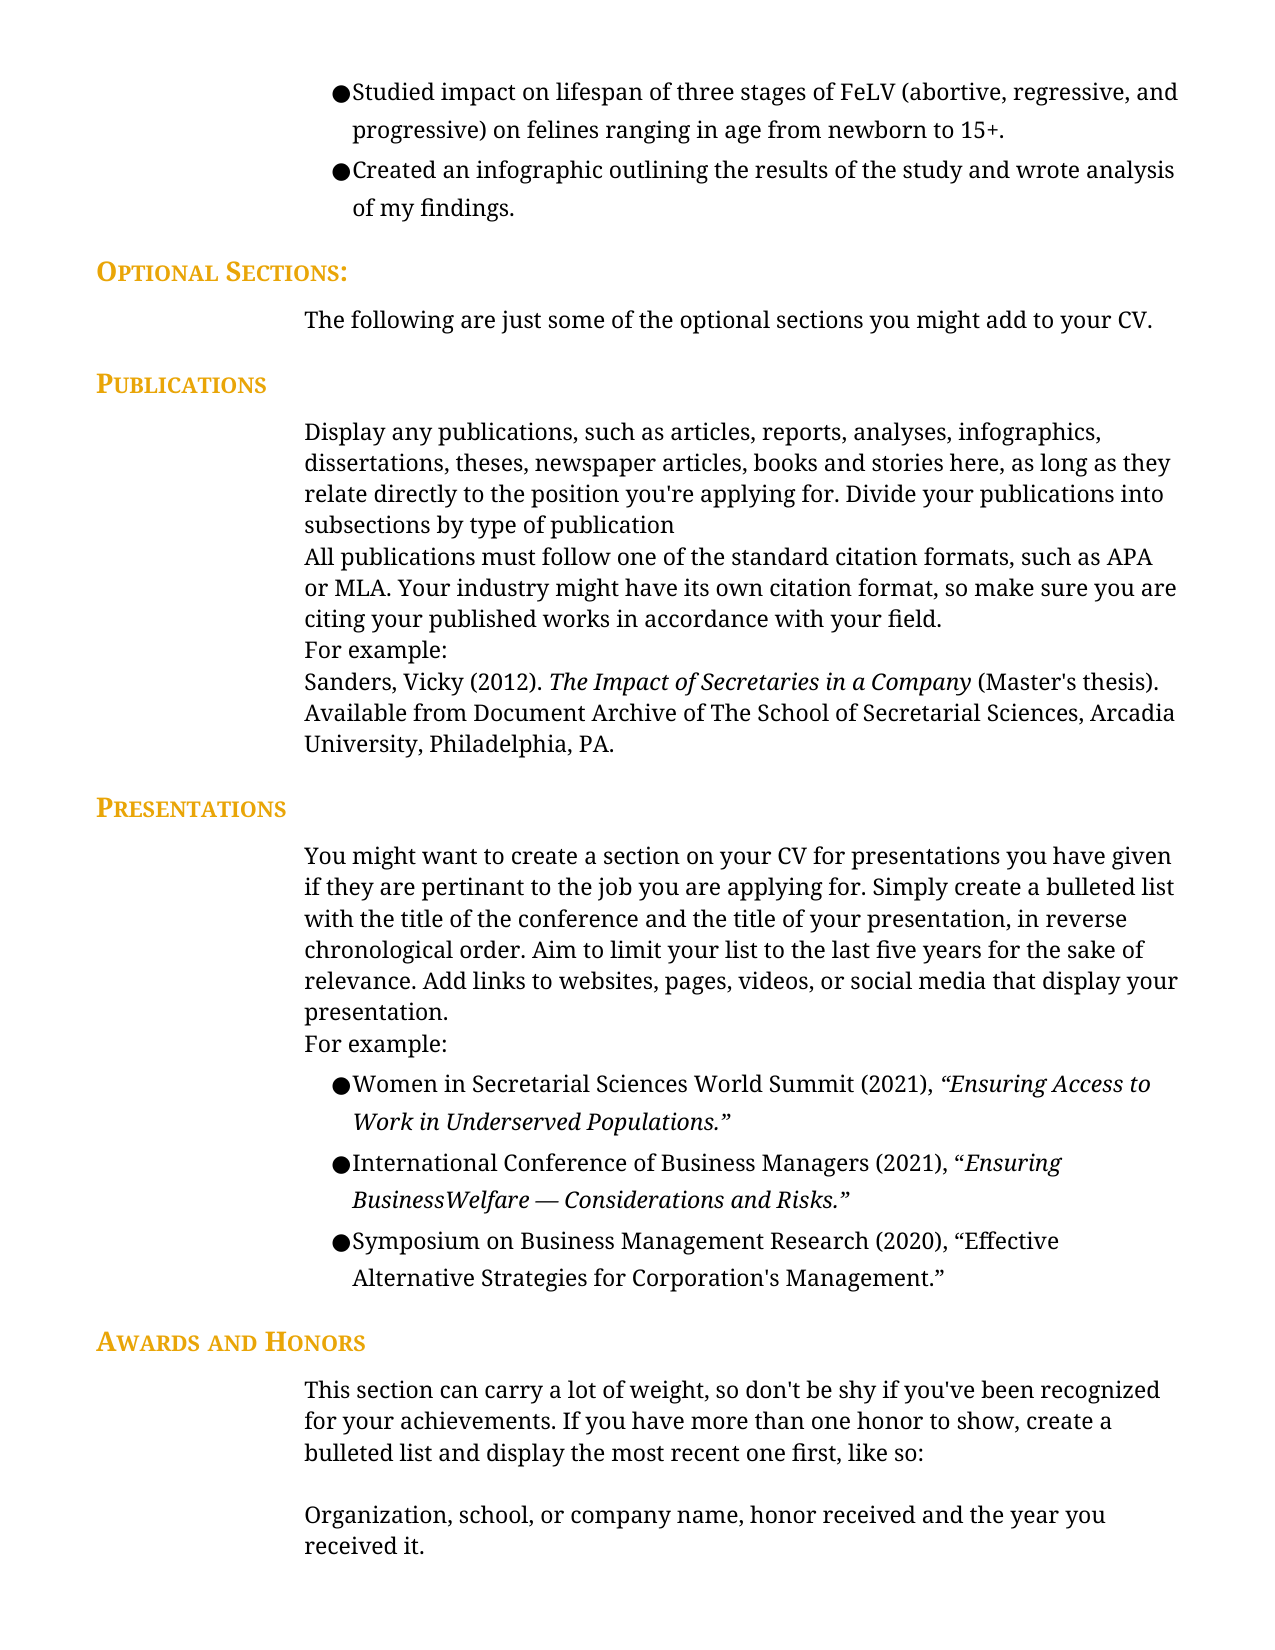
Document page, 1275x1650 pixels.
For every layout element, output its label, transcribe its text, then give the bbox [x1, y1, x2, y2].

list Studied impact on lifespan of three stages of FeLV (abortive, regressive, and progressive) on felines ranging in age from newborn to 15+. [331, 67, 1179, 145]
text The following are just some of the optional sections you might add to your CV. [304, 304, 1179, 335]
text All publications must follow one of the standard citation formats, such as APA or MLA. Your industry might have its own citation format, so make sure you are citing your published works in accordance with your field. [304, 541, 1179, 634]
text For example: [304, 634, 1179, 666]
text Organization, school, or company name, honor received and the year you received it. [304, 1499, 1179, 1562]
list Symposium on Business Management Research (2020), “Effective Alternative Strategies for Corporation's Management.” [331, 1215, 1179, 1293]
list Created an infographic outlining the results of the study and wrote analysis of my findings. [331, 145, 1179, 223]
text Awards and Honors [96, 1323, 1179, 1359]
list Women in Secretarial Sciences World Summit (2021), “Ensuring Access to Work in Underserved Populations.” [331, 1059, 1179, 1137]
text Sanders, Vicky (2012). The Impact of Secretaries in a Company (Master's thesis). Available from Document Archive of The School of Secretarial Sciences, Arcadia University, Philadelphia, PA. [304, 666, 1179, 759]
text Presentations [96, 788, 1179, 825]
text Display any publications, such as articles, reports, analyses, infographics, dissertations, theses, newspaper articles, books and stories here, as long as they relate directly to the position you're applying for. Divide your publications into subsections by type of publication [304, 416, 1179, 541]
text Optional Sections: [96, 252, 1179, 289]
text This section can carry a lot of weight, so don't be shy if you've been recognized for your achievements. If you have more than one honor to show, create a bulleted list and display the most recent one first, like so: [304, 1374, 1179, 1468]
list International Conference of Business Managers (2021), “Ensuring BusinessWelfare — Considerations and Risks.” [331, 1137, 1179, 1215]
text For example: [304, 1027, 1179, 1059]
text You might want to create a section on your CV for presentations you have given if they are pertinant to the job you are applying for. Simply create a bulleted list with the title of the conference and the title of your presentation, in reverse chronological order. Aim to limit your list to the last five years for the sake of relevance. Add links to websites, pages, videos, or social media that display your presentation. [304, 840, 1179, 1027]
text Publications [96, 364, 1179, 401]
